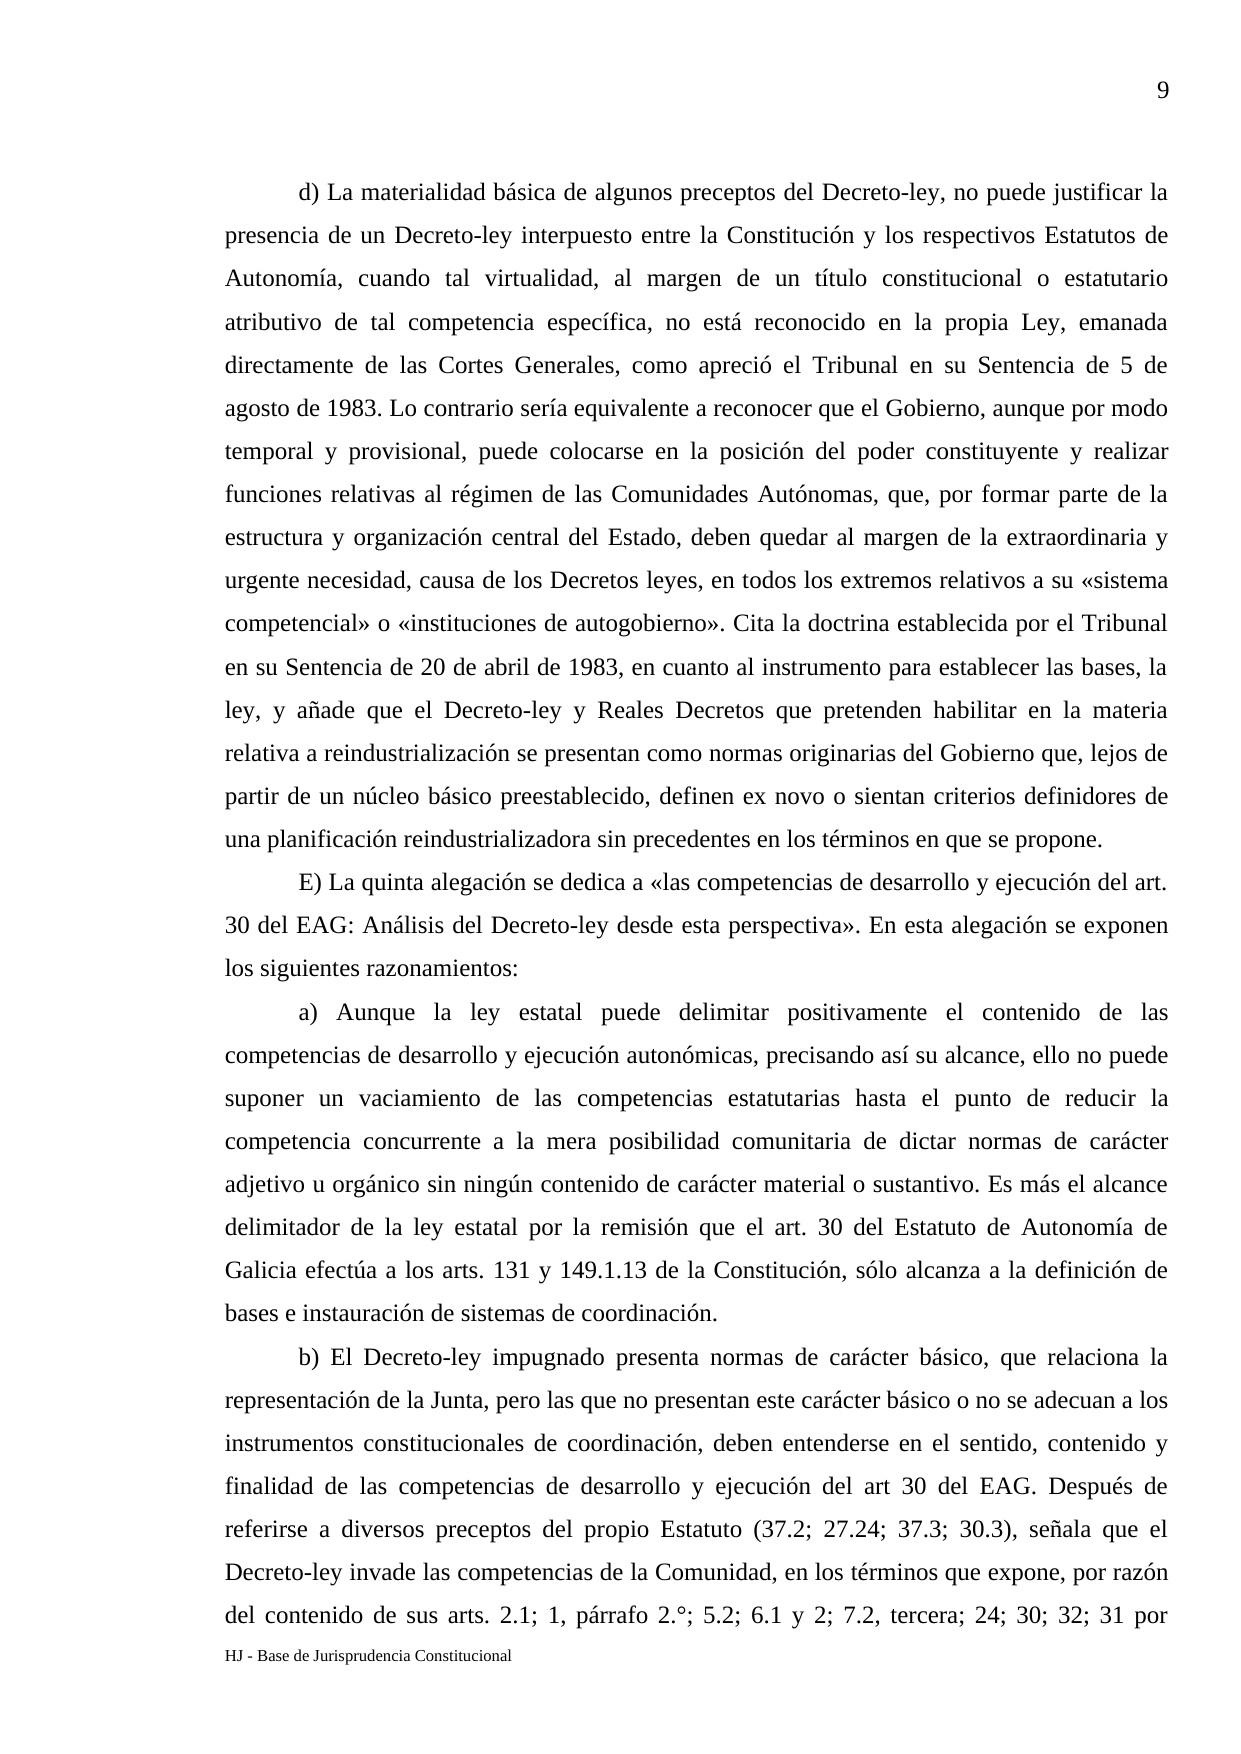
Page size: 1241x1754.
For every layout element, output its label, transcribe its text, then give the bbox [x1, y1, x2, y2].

text a) Aunque la ley estatal puede delimitar positivamente el contenido de las competencias de desarrollo y ejecución autonómicas, precisando así su alcance, ello no puede suponer un vaciamiento de las competencias estatutarias hasta el punto de reducir la competencia concurrente a la mera posibilidad comunitaria de dictar normas de carácter adjetivo u orgánico sin ningún contenido de carácter material o sustantivo. Es más el alcance delimitador de la ley estatal por la remisión que el art. 30 del Estatuto de Autonomía de Galicia efectúa a los arts. 131 y 149.1.13 de la Constitución, sólo alcanza a la definición de bases e instauración de sistemas de coordinación. [224, 997, 1169, 1327]
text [224, 1342, 1169, 1629]
text E) La quinta alegación se dedica a «las competencias de desarrollo y ejecución del art. 30 del EAG: Análisis del Decreto-ley desde esta perspectiva». En esta alegación se exponen los siguientes razonamientos: [224, 867, 1169, 982]
text d) La materialidad básica de algunos preceptos del Decreto-ley, no puede justificar la presencia de un Decreto-ley interpuesto entre la Constitución y los respectivos Estatutos de Autonomía, cuando tal virtualidad, al margen de un título constitucional o estatutario atributivo de tal competencia específica, no está reconocido en la propia Ley, emanada directamente de las Cortes Generales, como apreció el Tribunal en su Sentencia de 5 de agosto de 1983. Lo contrario sería equivalente a reconocer que el Gobierno, aunque por modo temporal y provisional, puede colocarse en la posición del poder constituyente y realizar funciones relativas al régimen de las Comunidades Autónomas, que, por formar parte de la estructura y organización central del Estado, deben quedar al margen de la extraordinaria y urgente necesidad, causa de los Decretos leyes, en todos los extremos relativos a su «sistema competencial» o «instituciones de autogobierno». Cita la doctrina establecida por el Tribunal en su Sentencia de 20 de abril de 1983, en cuanto al instrumento para establecer las bases, la ley, y añade que el Decreto-ley y Reales Decretos que pretenden habilitar en la materia relativa a reindustrialización se presentan como normas originarias del Gobierno que, lejos de partir de un núcleo básico preestablecido, definen ex novo o sientan criterios definidores de una planificación reindustrializadora sin precedentes en los términos en que se propone. [224, 177, 1169, 853]
